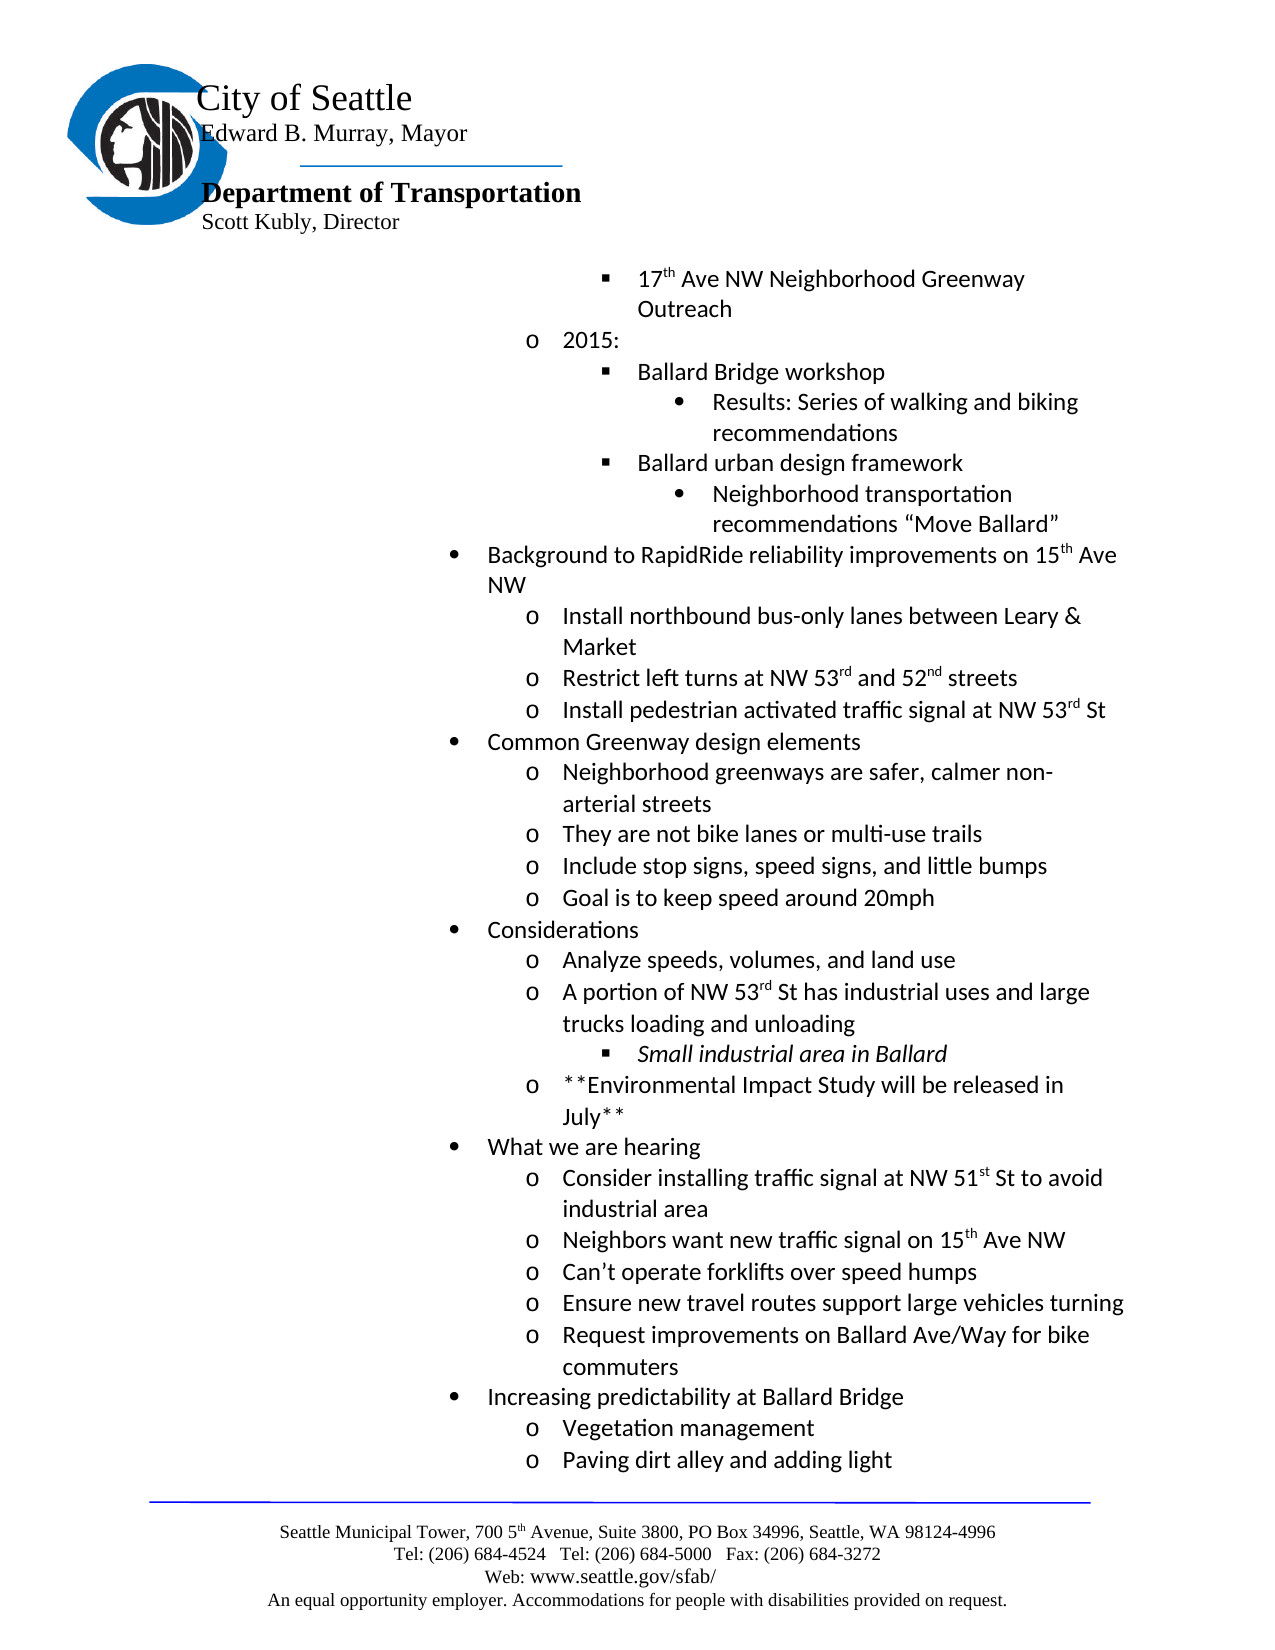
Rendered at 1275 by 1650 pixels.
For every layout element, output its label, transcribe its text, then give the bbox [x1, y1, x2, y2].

list Increasing predictability at Ballard Bridge [450, 1382, 1125, 1412]
list Ensure new travel routes support large vehicles turning [525, 1287, 1125, 1319]
list Can’t operate forklifts over speed humps [525, 1256, 1125, 1287]
list Goal is to keep speed around 20mph [525, 882, 1125, 914]
list What we are hearing [450, 1131, 1125, 1162]
list They are not bike lanes or multi-use trails [525, 818, 1125, 850]
list Install pedestrian activated traffic signal at NW 53rd St [525, 694, 1125, 726]
list Ballard Bridge workshop [600, 356, 1125, 386]
list Neighbors want new traffic signal on 15th Ave NW [525, 1224, 1125, 1256]
list Install northbound bus-only lanes between Leary & Market [525, 600, 1125, 662]
list A portion of NW 53rd St has industrial uses and large trucks loading and unloading [525, 976, 1125, 1038]
list Considerations [450, 914, 1125, 944]
list Vegetation management [525, 1412, 1125, 1444]
list Paving dirt alley and adding light [525, 1444, 1125, 1476]
list Common Greenway design elements [450, 726, 1125, 756]
list Ballard urban design framework [600, 447, 1125, 478]
list Small industrial area in Ballard [600, 1038, 1125, 1069]
list Background to RapidRide reliability improvements on 15th Ave NW [450, 539, 1125, 600]
list 17th Ave NW Neighborhood Greenway Outreach [600, 263, 1125, 324]
list 2015: [525, 324, 1125, 356]
list Neighborhood transportation recommendations “Move Ballard” [675, 478, 1125, 539]
list Include stop signs, speed signs, and little bumps [525, 850, 1125, 882]
picture [67, 64, 229, 225]
list Results: Series of walking and biking recommendations [675, 386, 1125, 447]
list Restrict left turns at NW 53rd and 52nd streets [525, 662, 1125, 694]
list Request improvements on Ballard Ave/Way for bike commuters [525, 1319, 1125, 1382]
list Consider installing traffic signal at NW 51st St to avoid industrial area [525, 1162, 1125, 1224]
list Analyze speeds, volumes, and land use [525, 944, 1125, 976]
list **Environmental Impact Study will be released in July** [525, 1069, 1125, 1131]
list Neighborhood greenways are safer, calmer non-arterial streets [525, 756, 1125, 818]
